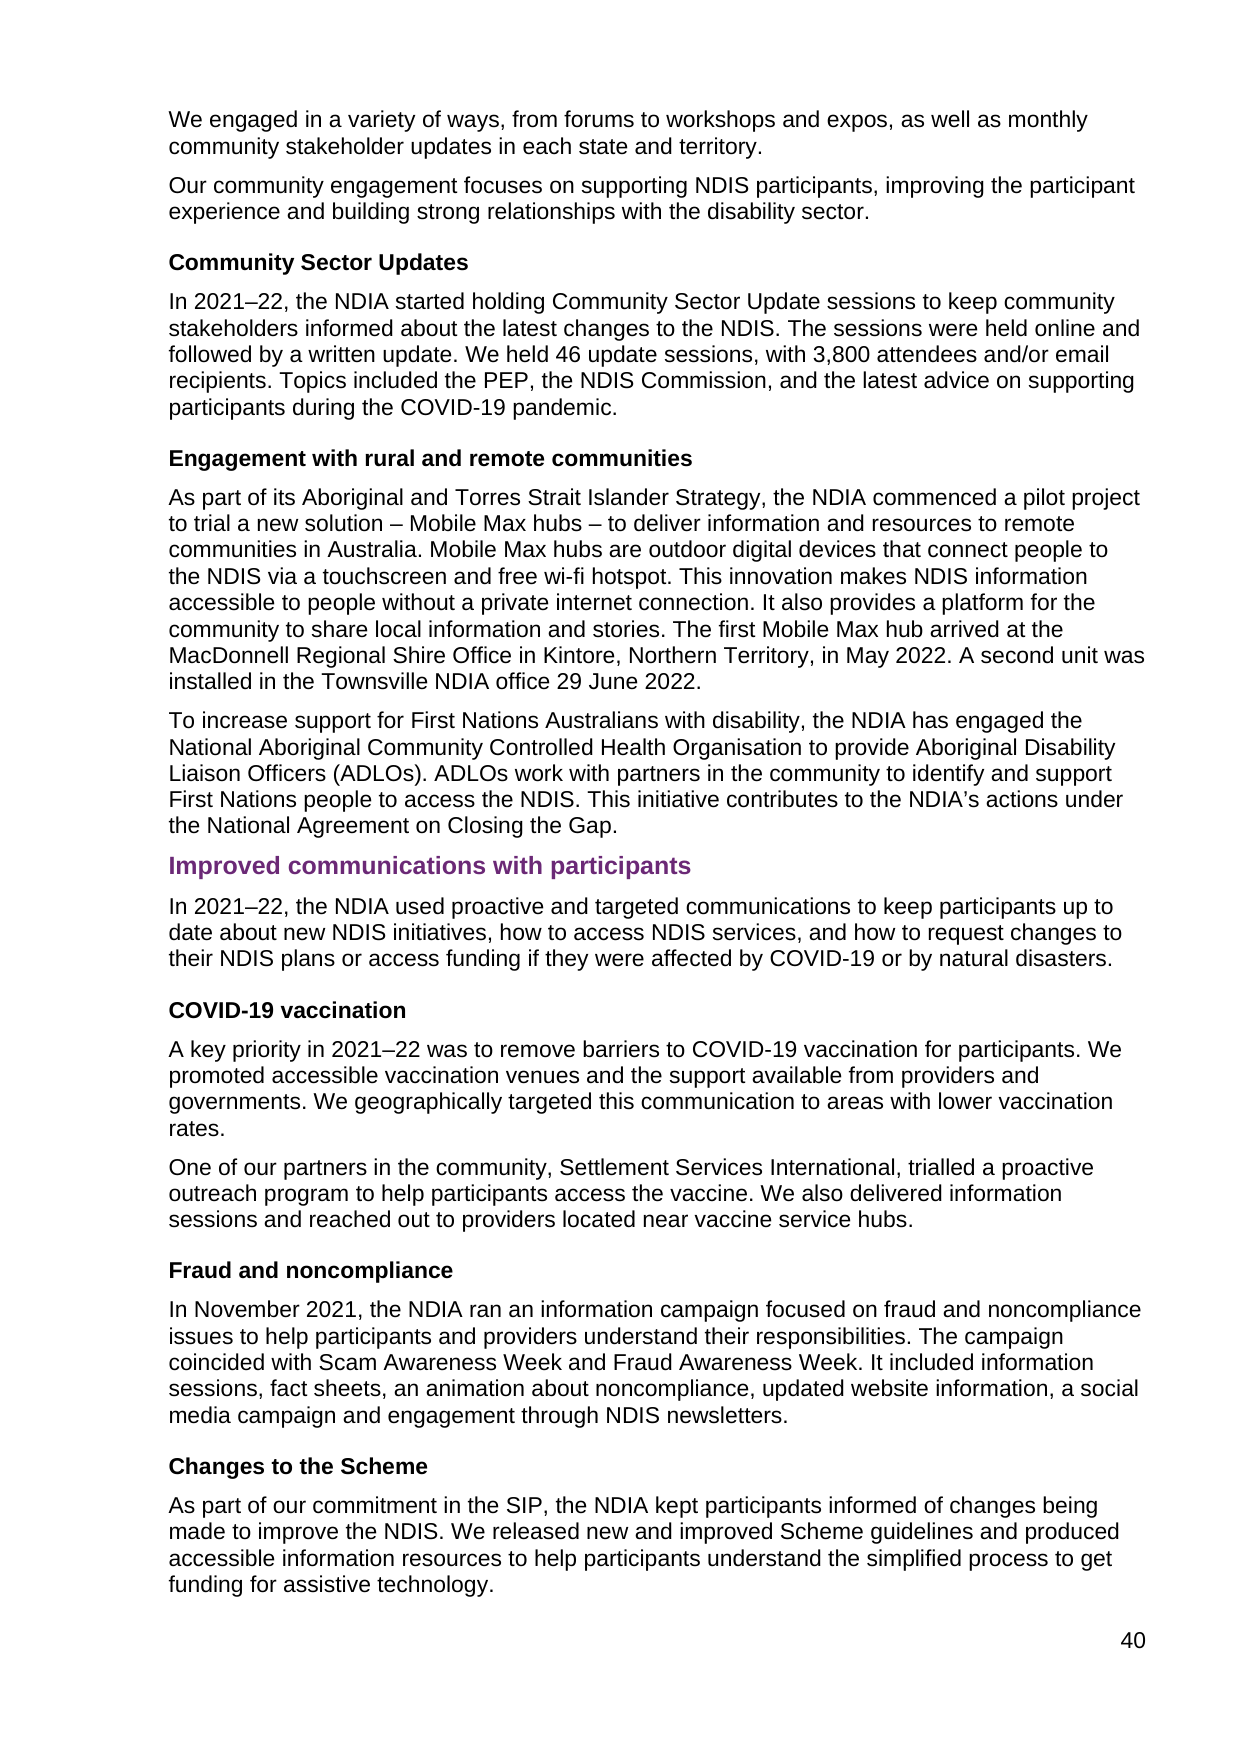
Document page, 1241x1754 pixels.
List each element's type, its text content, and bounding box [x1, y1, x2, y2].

text Our community engagement focuses on supporting NDIS participants, improving the participant experience and building strong relationships with the disability sector. [168, 172, 1146, 224]
subtitle Community Sector Updates [168, 249, 1146, 276]
text We engaged in a variety of ways, from forums to workshops and expos, as well as monthly community stakeholder updates in each state and territory. [168, 106, 1146, 159]
text One of our partners in the community, Settlement Services International, trialled a proactive outreach program to help participants access the vaccine. We also delivered information sessions and reached out to providers located near vaccine service hubs. [168, 1153, 1146, 1232]
text In 2021–22, the NDIA used proactive and targeted communications to keep participants up to date about new NDIS initiatives, how to access NDIS services, and how to request changes to their NDIS plans or access funding if they were affected by COVID-19 or by natural disasters. [168, 893, 1146, 972]
text In 2021–22, the NDIA started holding Community Sector Update sessions to keep community stakeholders informed about the latest changes to the NDIS. The sessions were held online and followed by a written update. We held 46 update sessions, with 3,800 attendees and/or email recipients. Topics included the PEP, the NDIS Commission, and the latest advice on supporting participants during the COVID-19 pandemic. [168, 288, 1146, 420]
text To increase support for First Nations Australians with disability, the NDIA has engaged the National Aboriginal Community Controlled Health Organisation to provide Aboriginal Disability Liaison Officers (ADLOs). ADLOs work with partners in the community to identify and support First Nations people to access the NDIS. This initiative contributes to the NDIA’s actions under the National Agreement on Closing the Gap. [168, 707, 1146, 839]
text As part of its Aboriginal and Torres Strait Islander Strategy, the NDIA commenced a pilot project to trial a new solution – Mobile Max hubs – to deliver information and resources to remote communities in Australia. Mobile Max hubs are outdoor digital devices that connect people to the NDIS via a touchscreen and free wi-fi hotspot. This innovation makes NDIS information accessible to people without a private internet connection. It also provides a platform for the community to share local information and stories. The first Mobile Max hub arrived at the MacDonnell Regional Shire Office in Kintore, Northern Territory, in May 2022. A second unit was installed in the Townsville NDIA office 29 June 2022. [168, 484, 1146, 694]
subtitle Improved communications with participants [168, 851, 1146, 880]
subtitle Engagement with rural and remote communities [168, 445, 1146, 471]
subtitle COVID-19 vaccination [168, 997, 1146, 1023]
text In November 2021, the NDIA ran an information campaign focused on fraud and noncompliance issues to help participants and providers understand their responsibilities. The campaign coincided with Scam Awareness Week and Fraud Awareness Week. It included information sessions, fact sheets, an animation about noncompliance, updated website information, a social media campaign and engagement through NDIS newsletters. [168, 1296, 1146, 1428]
text A key priority in 2021–22 was to remove barriers to COVID-19 vaccination for participants. We promoted accessible vaccination venues and the support available from providers and governments. We geographically targeted this communication to areas with lower vaccination rates. [168, 1036, 1146, 1141]
subtitle Fraud and noncompliance [168, 1257, 1146, 1284]
subtitle Changes to the Scheme [168, 1453, 1146, 1479]
text As part of our commitment in the SIP, the NDIA kept participants informed of changes being made to improve the NDIS. We released new and improved Scheme guidelines and produced accessible information resources to help participants understand the simplified process to get funding for assistive technology. [168, 1492, 1146, 1597]
